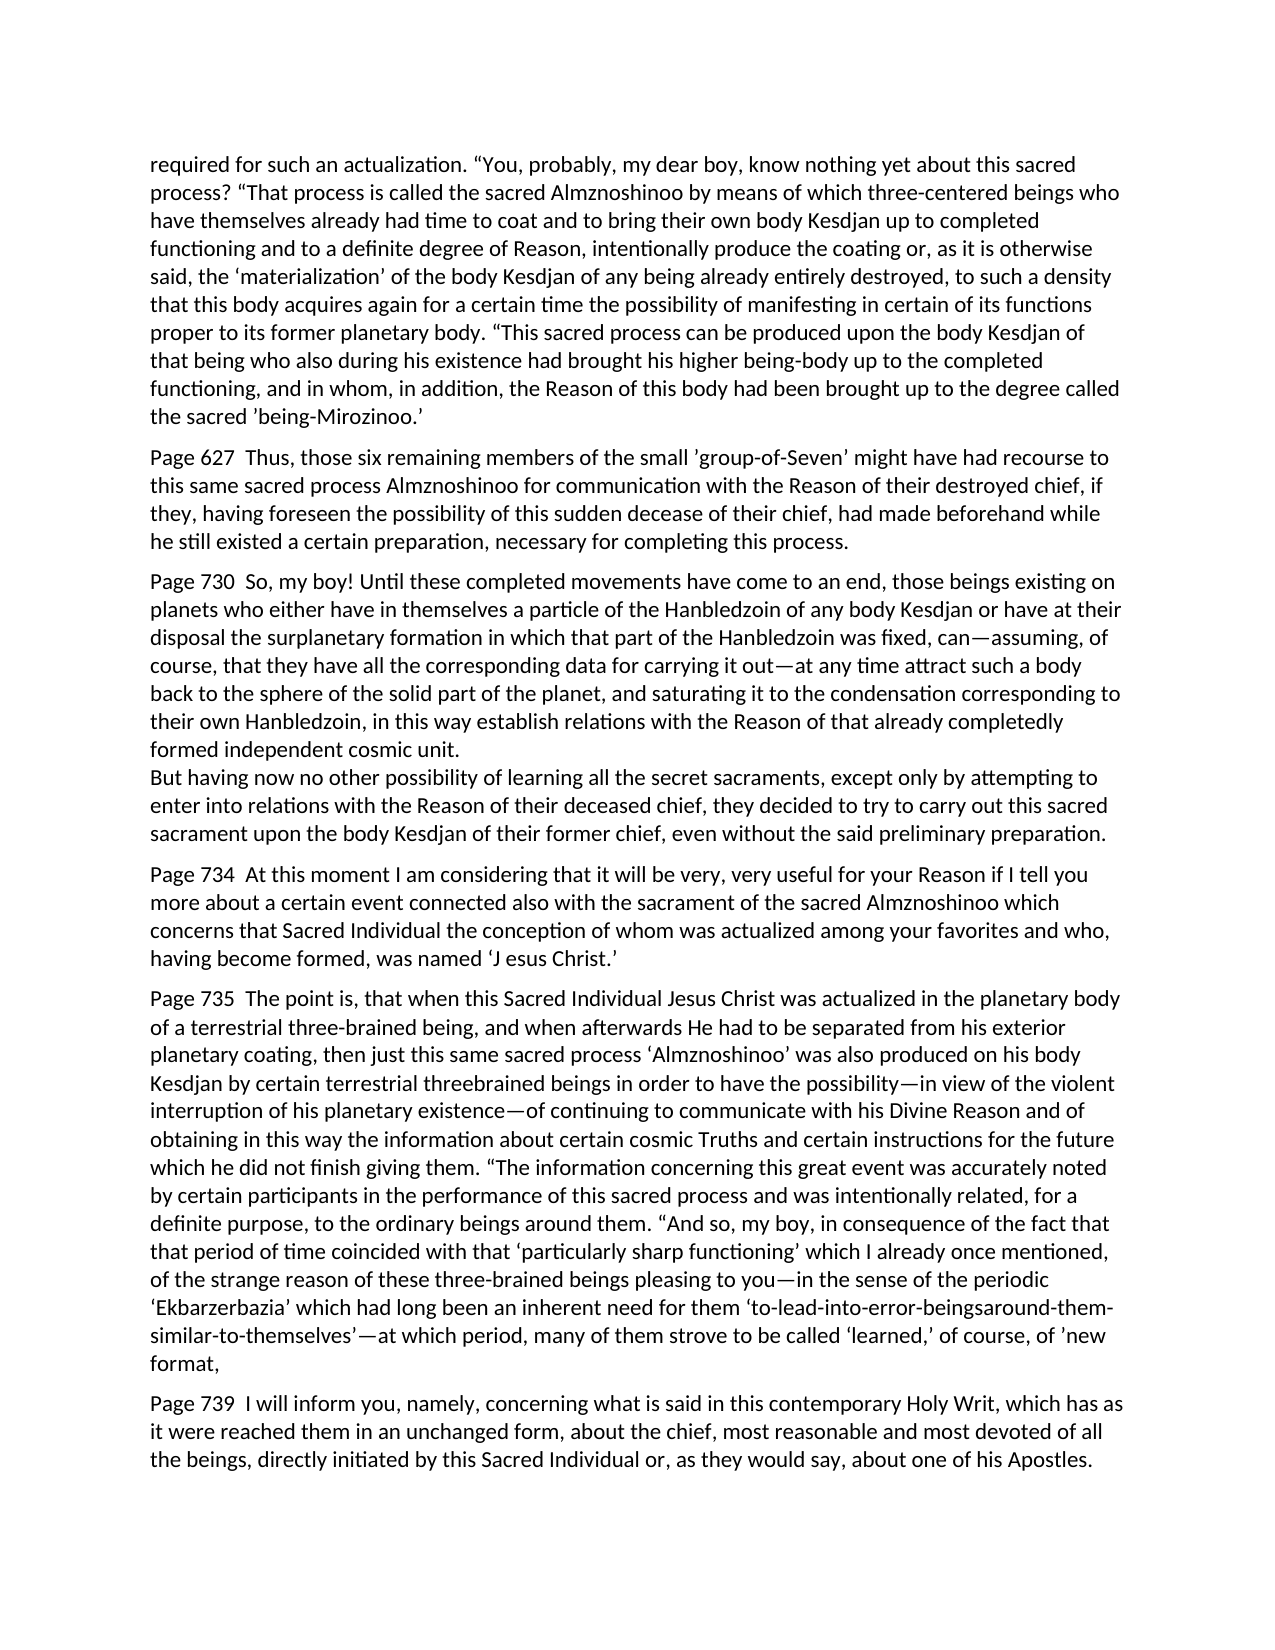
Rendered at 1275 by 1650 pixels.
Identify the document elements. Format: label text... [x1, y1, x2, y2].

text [150, 150, 1125, 430]
text Page 735 The point is, that when this Sacred Individual Jesus Christ was actualized in the planetary body of a terrestrial three-brained being, and when afterwards He had to be separated from his exterior planetary coating, then just this same sacred process ‘Almznoshinoo’ was also produced on his body Kesdjan by certain terrestrial threebrained beings in order to have the possibility—in view of the violent interruption of his planetary existence—of continuing to communicate with his Divine Reason and of obtaining in this way the information about certain cosmic Truths and certain instructions for the future which he did not finish giving them. “The information concerning this great event was accurately noted by certain participants in the performance of this sacred process and was intentionally related, for a definite purpose, to the ordinary beings around them. “And so, my boy, in consequence of the fact that that period of time coincided with that ‘particularly sharp functioning’ which I already once mentioned, of the strange reason of these three-brained beings pleasing to you—in the sense of the periodic ‘Ekbarzerbazia’ which had long been an inherent need for them ‘to-lead-into-error-beingsaround-them-similar-to-themselves’—at which period, many of them strove to be called ‘learned,’ of course, of ’new format, [150, 984, 1125, 1377]
text Page 734 At this moment I am considering that it will be very, very useful for your Reason if I tell you more about a certain event connected also with the sacrament of the sacred Almznoshinoo which concerns that Sacred Individual the conception of whom was actualized among your favorites and who, having become formed, was named ‘J esus Christ.’ [150, 860, 1125, 972]
text Page 730 So, my boy! Until these completed movements have come to an end, those beings existing on planets who either have in themselves a particle of the Hanbledzoin of any body Kesdjan or have at their disposal the surplanetary formation in which that part of the Hanbledzoin was fixed, can—assuming, of course, that they have all the corresponding data for carrying it out—at any time attract such a body back to the sphere of the solid part of the planet, and saturating it to the condensation corresponding to their own Hanbledzoin, in this way establish relations with the Reason of that already completedly formed independent cosmic unit. But having now no other possibility of learning all the secret sacraments, except only by attempting to enter into relations with the Reason of their deceased chief, they decided to try to carry out this sacred sacrament upon the body Kesdjan of their former chief, even without the said preliminary preparation. [150, 567, 1125, 847]
text Page 739 I will inform you, namely, concerning what is said in this contemporary Holy Writ, which has as it were reached them in an unchanged form, about the chief, most reasonable and most devoted of all the beings, directly initiated by this Sacred Individual or, as they would say, about one of his Apostles. [150, 1389, 1125, 1473]
text Page 627 Thus, those six remaining members of the small ’group-of-Seven’ might have had recourse to this same sacred process Almznoshinoo for communication with the Reason of their destroyed chief, if they, having foreseen the possibility of this sudden decease of their chief, had made beforehand while he still existed a certain preparation, necessary for completing this process. [150, 443, 1125, 555]
